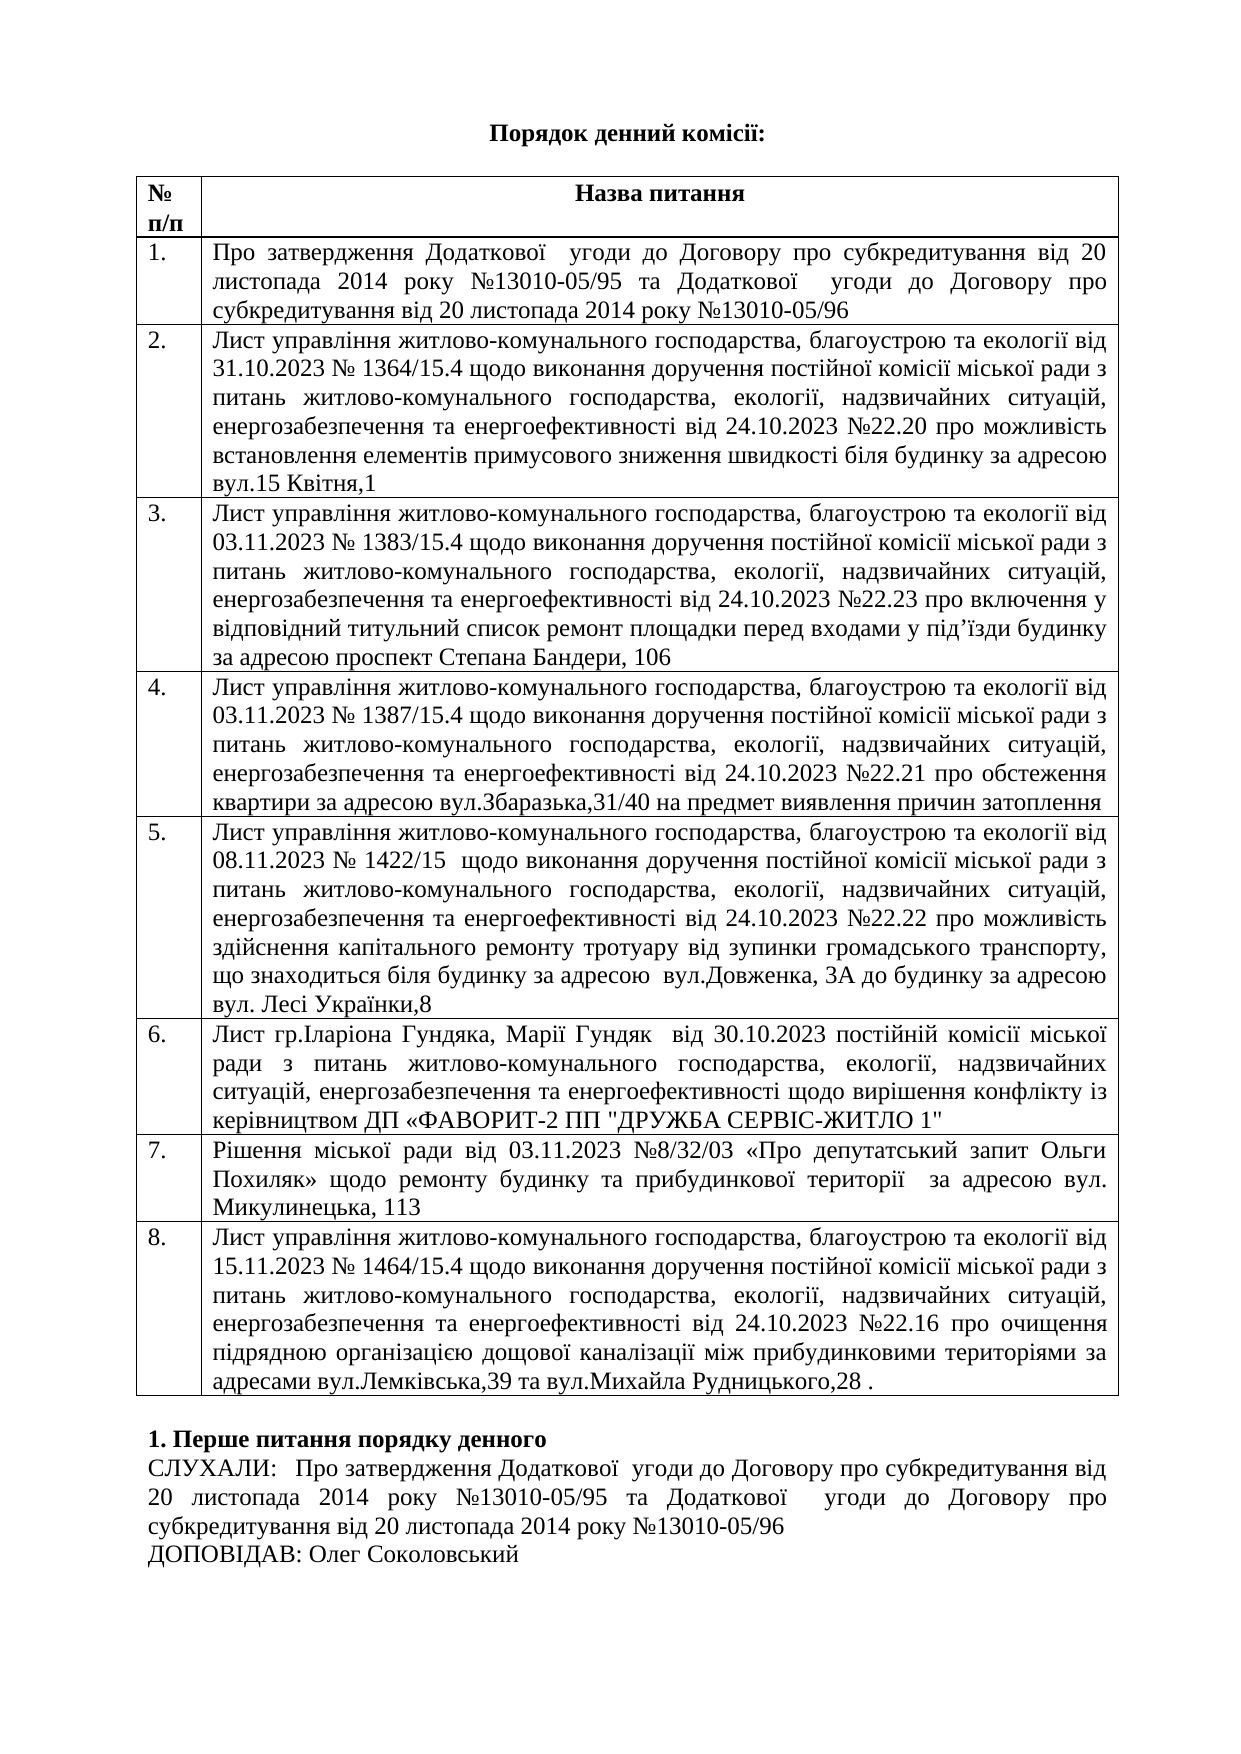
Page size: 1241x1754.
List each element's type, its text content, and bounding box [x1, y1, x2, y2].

text Порядок денний комісії: [148, 118, 1107, 147]
table_header Назва питання [202, 177, 1118, 236]
table_cell Лист гр.Іларіона Гундяка, Марії Гундяк від 30.10.2023 постійній комісії міської ради з питань житлово-комунального господарства, екології, надзвичайних ситуацій, енергозабезпечення та енергоефективності щодо вирішення конфлікту із керівництвом ДП «ФАВОРИТ-2 ПП "ДРУЖБА СЕРВІС-ЖИТЛО 1" [202, 1019, 1118, 1134]
table_cell [137, 1222, 201, 1395]
table_cell [137, 1135, 201, 1221]
text 1. Перше питання порядку денного [148, 1424, 1107, 1453]
table_cell [137, 325, 201, 497]
table_cell [137, 1019, 201, 1134]
table_header № п/п [137, 177, 201, 236]
table_cell [137, 238, 201, 324]
table_cell Про затвердження Додаткової угоди до Договору про субкредитування від 20 листопада 2014 року №13010-05/95 та Додаткової угоди до Договору про субкредитування від 20 листопада 2014 року №13010-05/96 [202, 238, 1118, 324]
table_cell Лист управління житлово-комунального господарства, благоустрою та екології від 08.11.2023 № 1422/15 щодо виконання доручення постійної комісії міської ради з питань житлово-комунального господарства, екології, надзвичайних ситуацій, енергозабезпечення та енергоефективності від 24.10.2023 №22.22 про можливість здійснення капітального ремонту тротуару від зупинки громадського транспорту, що знаходиться біля будинку за адресою вул.Довженка, 3А до будинку за адресою вул. Лесі Українки,8 [202, 817, 1118, 1018]
table_cell [137, 498, 201, 671]
text ДОПОВІДАВ: Олег Соколовський [148, 1539, 1107, 1568]
table_cell Рішення міської ради від 03.11.2023 №8/32/03 «Про депутатський запит Ольги Похиляк» щодо ремонту будинку та прибудинкової території за адресою вул. Микулинецька, 113 [202, 1135, 1118, 1221]
table_cell Лист управління житлово-комунального господарства, благоустрою та екології від 31.10.2023 № 1364/15.4 щодо виконання доручення постійної комісії міської ради з питань житлово-комунального господарства, екології, надзвичайних ситуацій, енергозабезпечення та енергоефективності від 24.10.2023 №22.20 про можливість встановлення елементів примусового зниження швидкості біля будинку за адресою вул.15 Квітня,1 [202, 325, 1118, 497]
text СЛУХАЛИ: Про затвердження Додаткової угоди до Договору про субкредитування від 20 листопада 2014 року №13010-05/95 та Додаткової угоди до Договору про субкредитування від 20 листопада 2014 року №13010-05/96 [148, 1453, 1107, 1539]
table_cell Лист управління житлово-комунального господарства, благоустрою та екології від 03.11.2023 № 1383/15.4 щодо виконання доручення постійної комісії міської ради з питань житлово-комунального господарства, екології, надзвичайних ситуацій, енергозабезпечення та енергоефективності від 24.10.2023 №22.23 про включення у відповідний титульний список ремонт площадки перед входами у під’їзди будинку за адресою проспект Степана Бандери, 106 [202, 498, 1118, 671]
table_cell [137, 672, 201, 816]
table_cell Лист управління житлово-комунального господарства, благоустрою та екології від 03.11.2023 № 1387/15.4 щодо виконання доручення постійної комісії міської ради з питань житлово-комунального господарства, екології, надзвичайних ситуацій, енергозабезпечення та енергоефективності від 24.10.2023 №22.21 про обстеження квартири за адресою вул.Збаразька,31/40 на предмет виявлення причин затоплення [202, 672, 1118, 816]
table_cell Лист управління житлово-комунального господарства, благоустрою та екології від 15.11.2023 № 1464/15.4 щодо виконання доручення постійної комісії міської ради з питань житлово-комунального господарства, екології, надзвичайних ситуацій, енергозабезпечення та енергоефективності від 24.10.2023 №22.16 про очищення підрядною організацією дощової каналізації між прибудинковими територіями за адресами вул.Лемківська,39 та вул.Михайла Рудницького,28 . [202, 1222, 1118, 1395]
table_cell [137, 817, 201, 1018]
